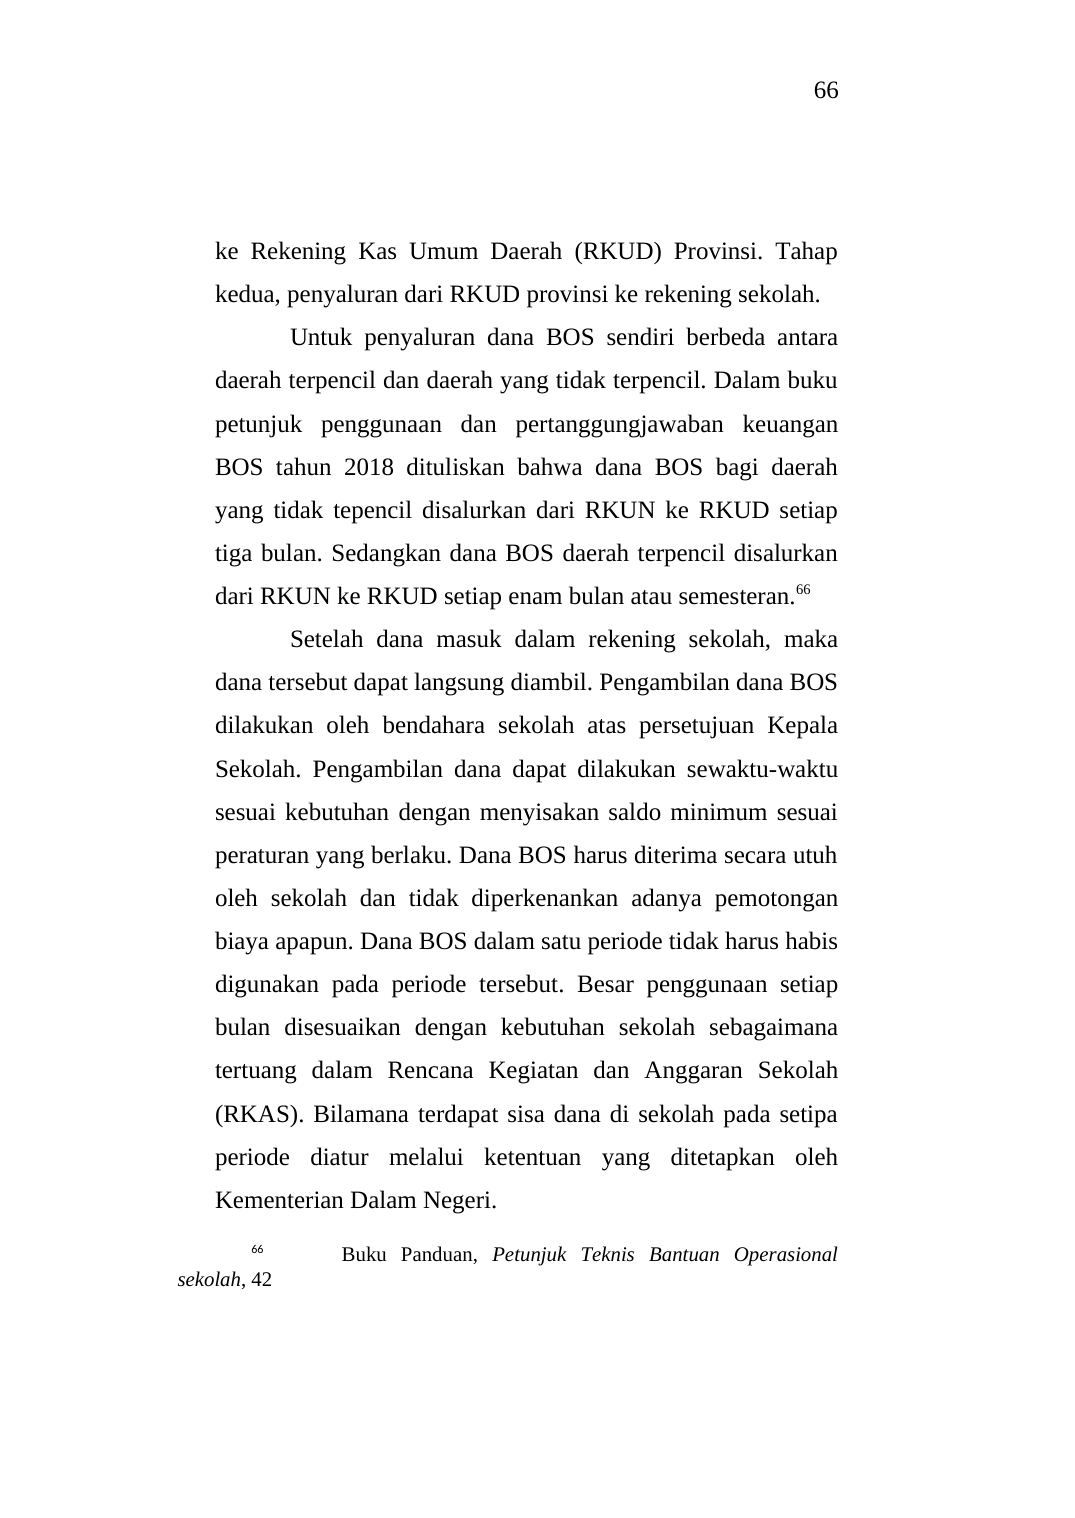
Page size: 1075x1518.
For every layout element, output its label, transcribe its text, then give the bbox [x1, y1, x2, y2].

text Untuk penyaluran dana BOS sendiri berbeda antara daerah terpencil dan daerah yang tidak terpencil. Dalam buku petunjuk penggunaan dan pertanggungjawaban keuangan BOS tahun 2018 dituliskan bahwa dana BOS bagi daerah yang tidak tepencil disalurkan dari RKUN ke RKUD setiap tiga bulan. Sedangkan dana BOS daerah terpencil disalurkan dari RKUN ke RKUD setiap enam bulan atau semesteran. [215, 322, 838, 610]
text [215, 236, 838, 308]
text Setelah dana masuk dalam rekening sekolah, maka dana tersebut dapat langsung diambil. Pengambilan dana BOS dilakukan oleh bendahara sekolah atas persetujuan Kepala Sekolah. Pengambilan dana dapat dilakukan sewaktu-waktu sesuai kebutuhan dengan menyisakan saldo minimum sesuai peraturan yang berlaku. Dana BOS harus diterima secara utuh oleh sekolah dan tidak diperkenankan adanya pemotongan biaya apapun. Dana BOS dalam satu periode tidak harus habis digunakan pada periode tersebut. Besar penggunaan setiap bulan disesuaikan dengan kebutuhan sekolah sebagaimana tertuang dalam Rencana Kegiatan dan Anggaran Sekolah (RKAS). Bilamana terdapat sisa dana di sekolah pada setipa periode diatur melalui ketentuan yang ditetapkan oleh Kementerian Dalam Negeri. [215, 624, 838, 1214]
